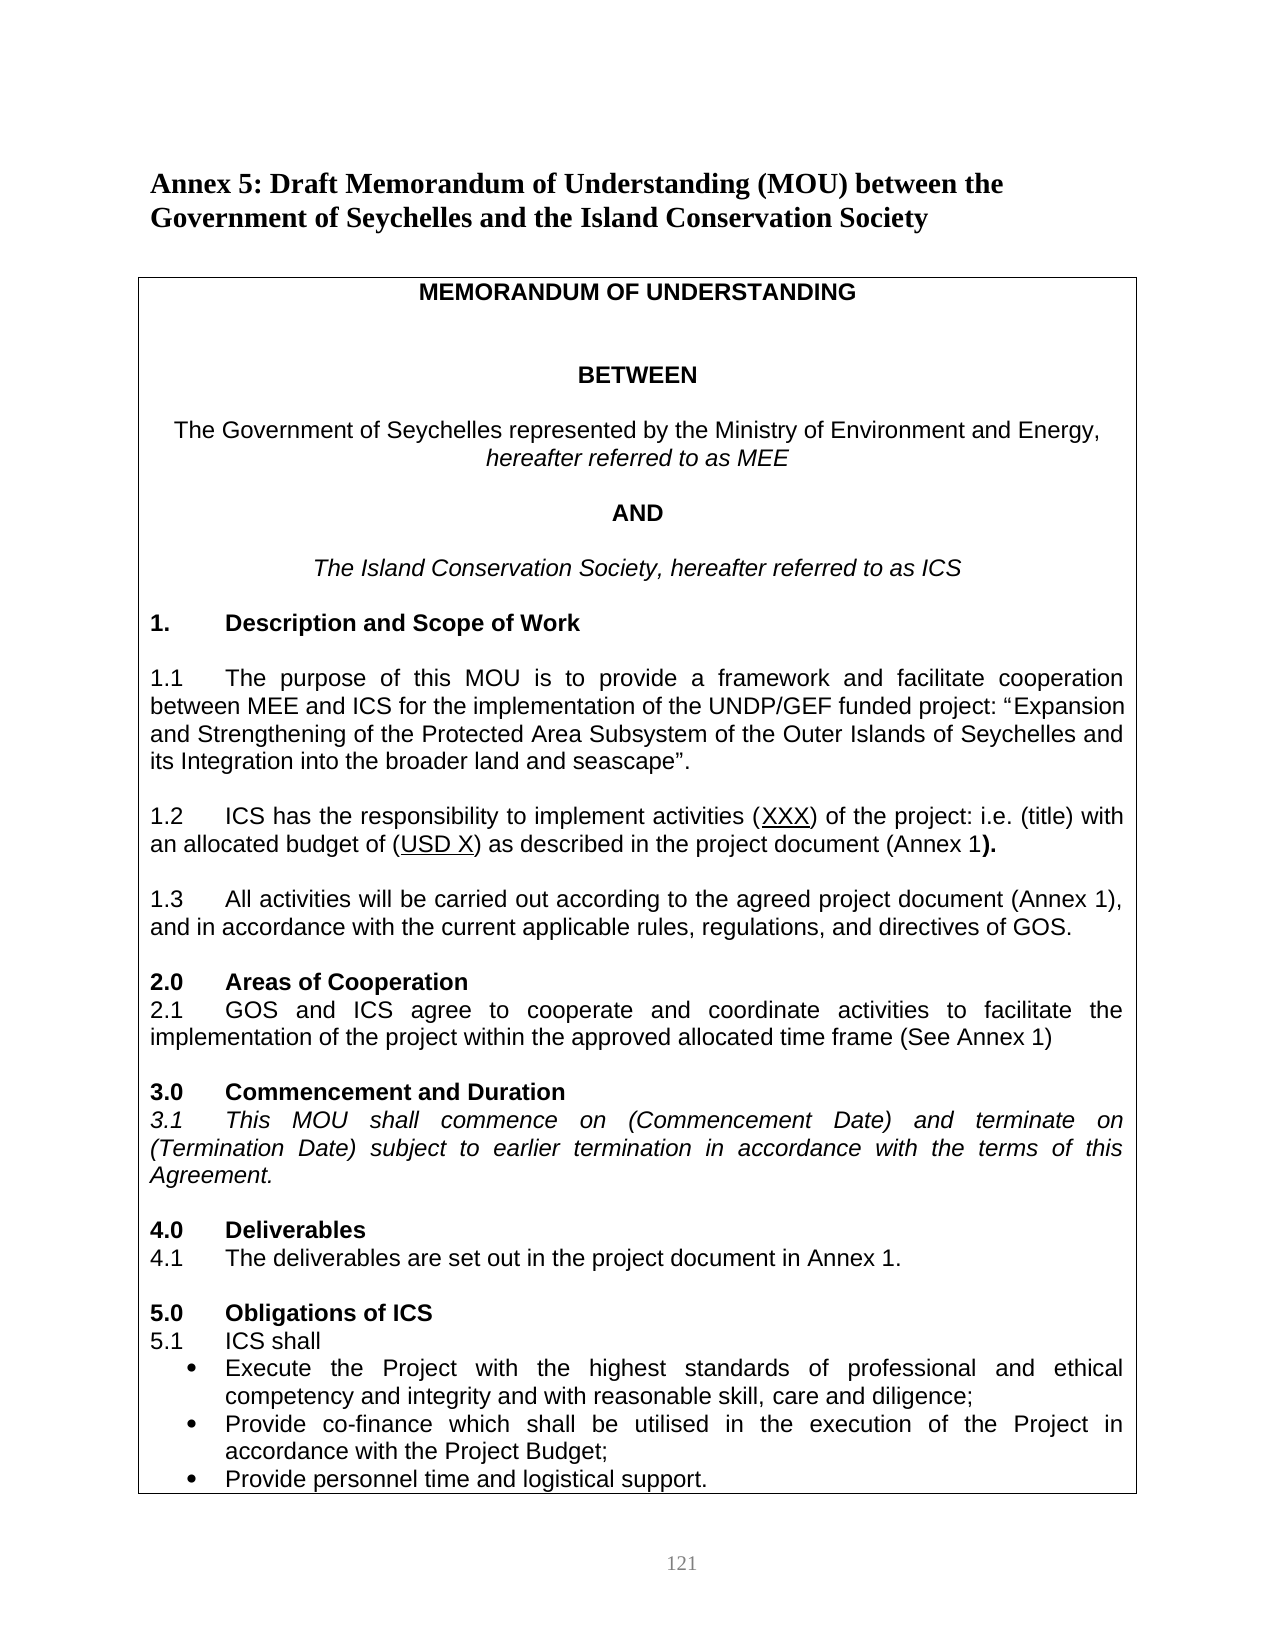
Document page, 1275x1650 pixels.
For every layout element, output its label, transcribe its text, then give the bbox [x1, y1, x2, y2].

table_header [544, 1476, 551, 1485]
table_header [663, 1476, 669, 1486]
subtitle Annex 5: Draft Memorandum of Understanding (MOU) between the Government of Seychelles and the Island Conservation Society [150, 167, 1125, 234]
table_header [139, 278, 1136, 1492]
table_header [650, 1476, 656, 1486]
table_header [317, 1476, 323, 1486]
